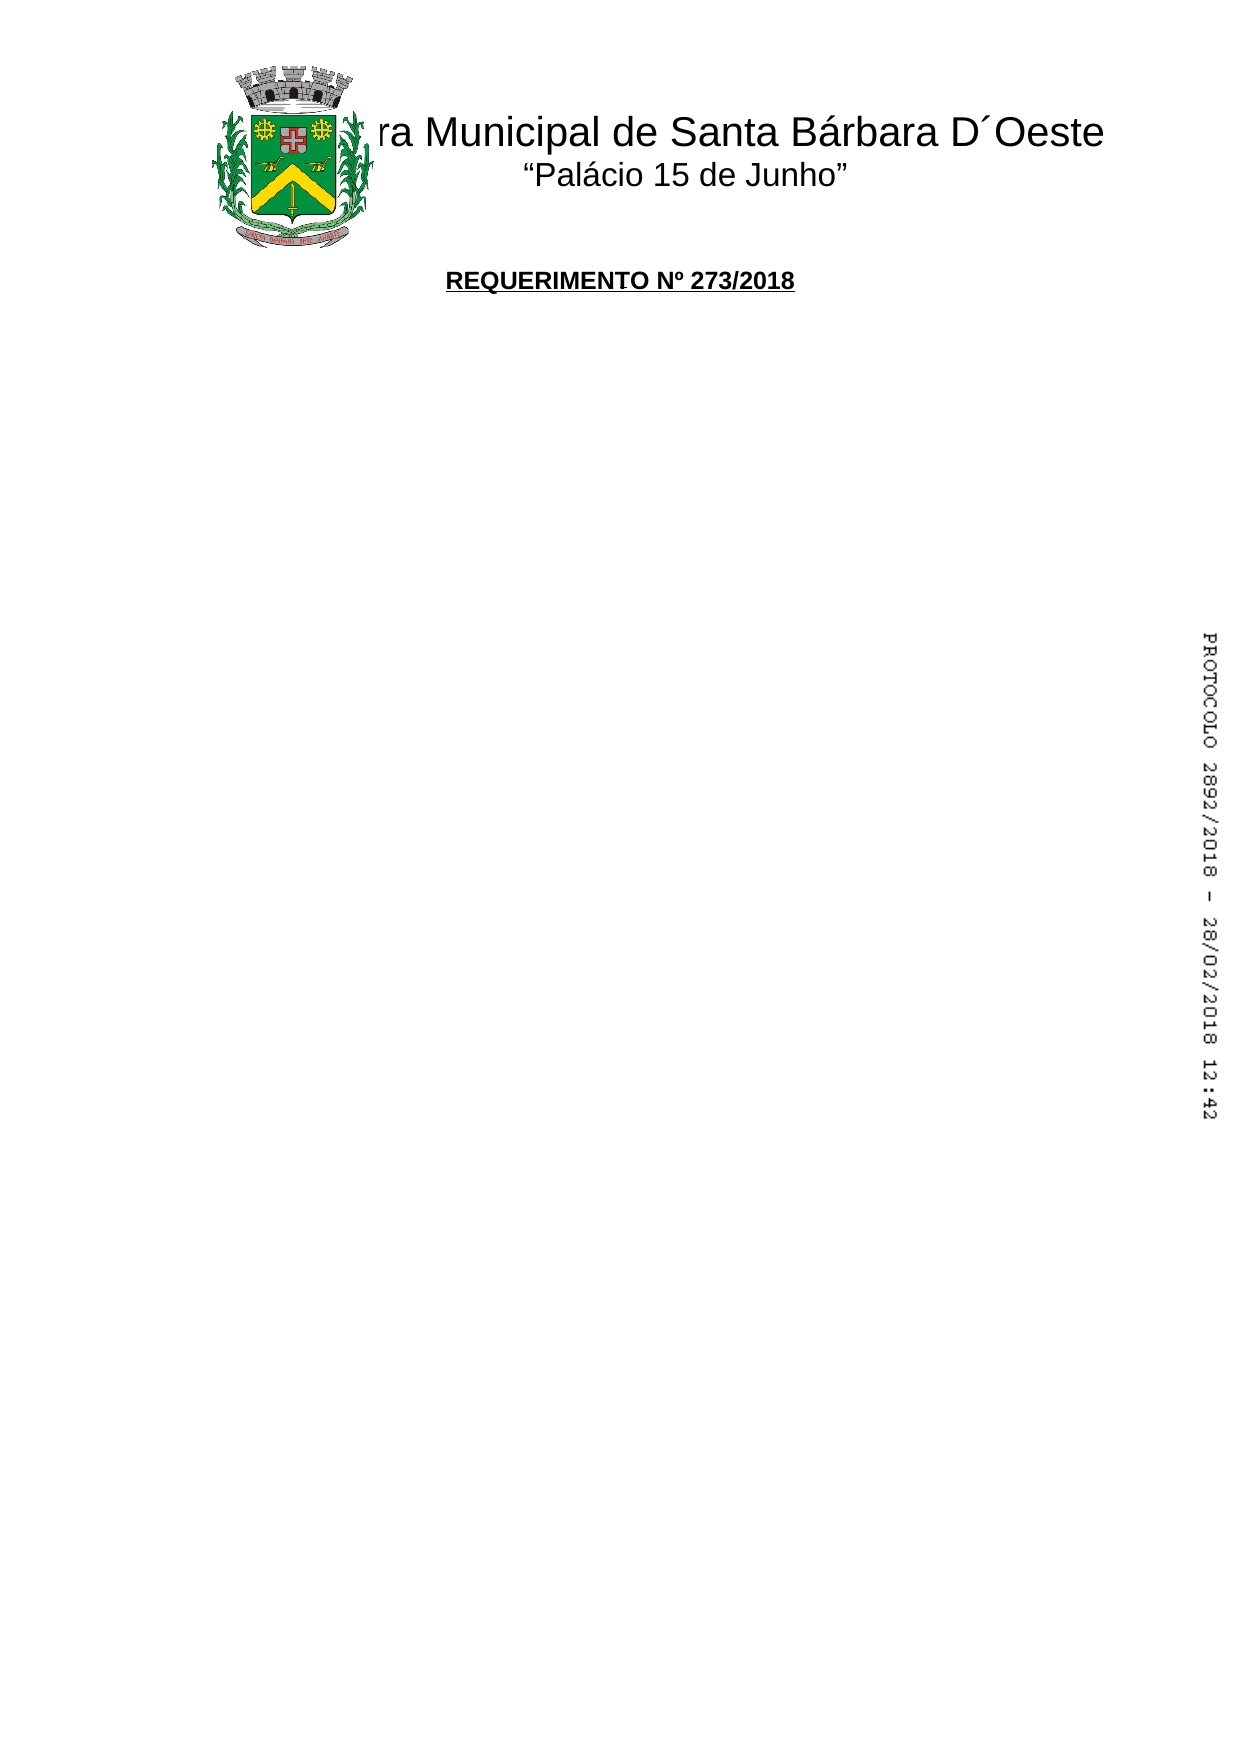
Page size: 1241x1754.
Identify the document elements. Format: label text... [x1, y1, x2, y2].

picture [211, 66, 381, 255]
picture [1177, 629, 1241, 1125]
title REQUERIMENTO Nº 273/2018 [177, 266, 1063, 294]
